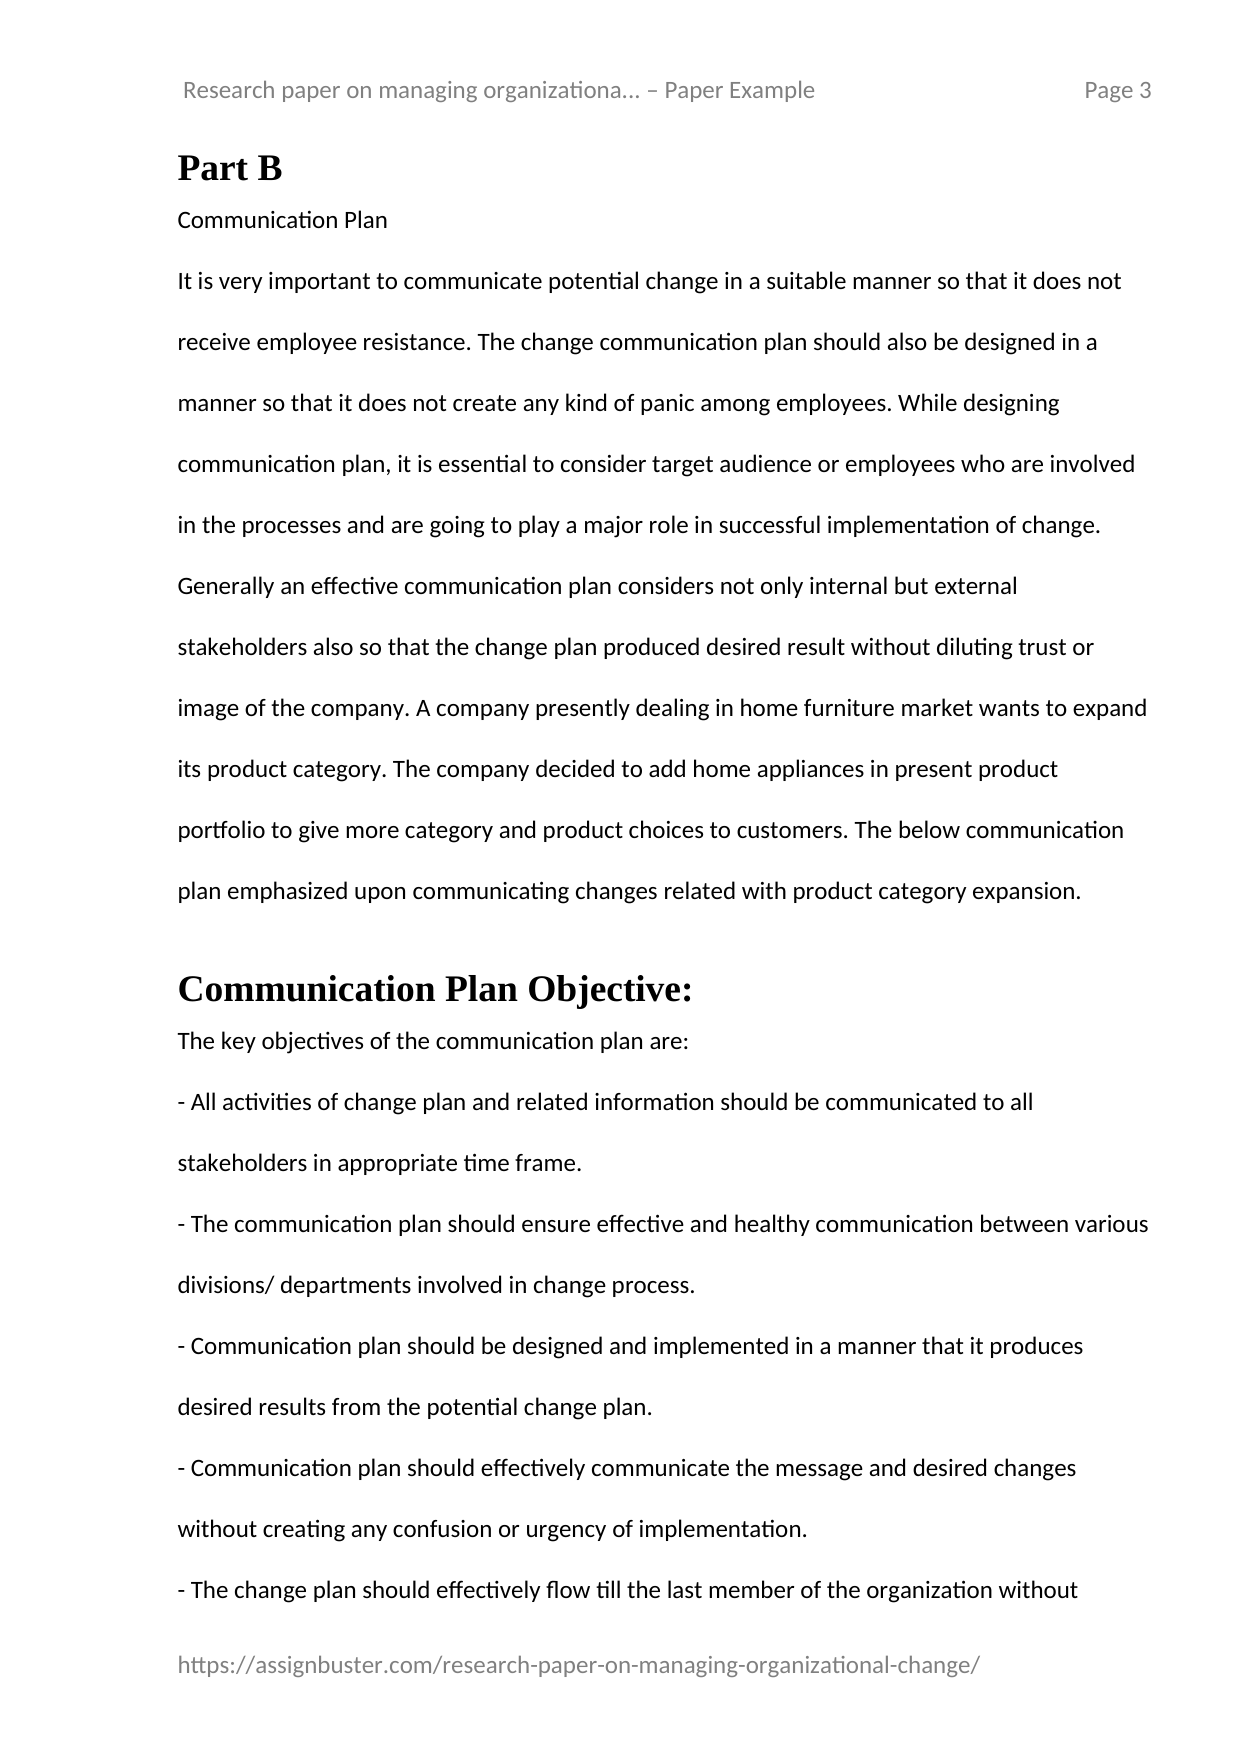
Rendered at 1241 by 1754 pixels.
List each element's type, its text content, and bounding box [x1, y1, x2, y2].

subtitle Communication Plan Objective: [177, 966, 1152, 1009]
subtitle Part B [177, 145, 1152, 188]
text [177, 1025, 1152, 1605]
text Communication Plan It is very important to communicate potential change in a suitable manner so that it does not receive employee resistance. The change communication plan should also be designed in a manner so that it does not create any kind of panic among employees. While designing communication plan, it is essential to consider target audience or employees who are involved in the processes and are going to play a major role in successful implementation of change. Generally an effective communication plan considers not only internal but external stakeholders also so that the change plan produced desired result without diluting trust or image of the company. A company presently dealing in home furniture market wants to expand its product category. The company decided to add home appliances in present product portfolio to give more category and product choices to customers. The below communication plan emphasized upon communicating changes related with product category expansion. [177, 204, 1152, 906]
